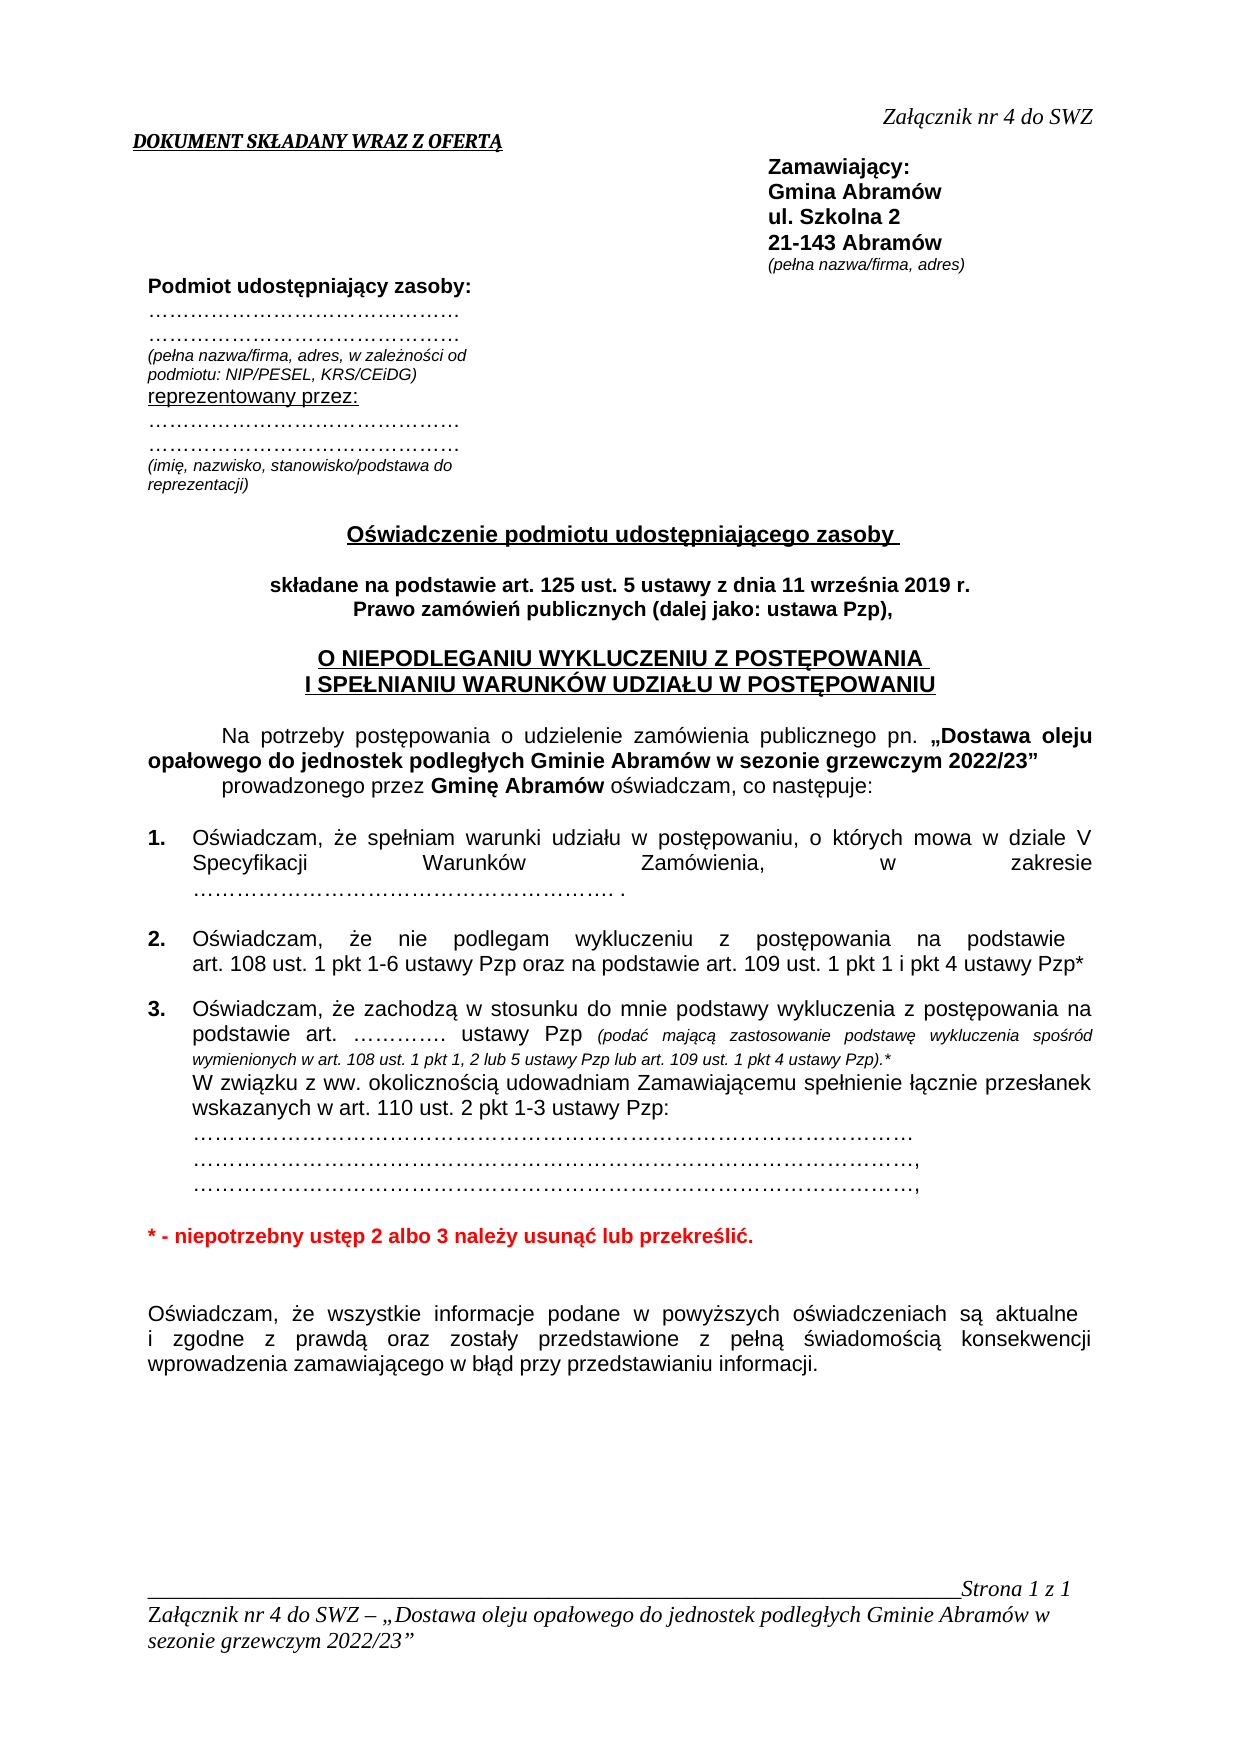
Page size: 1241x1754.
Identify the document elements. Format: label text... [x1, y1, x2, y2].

text I SPEŁNIANIU WARUNKÓW UDZIAŁU W POSTĘPOWANIU [148, 671, 1093, 698]
list Oświadczam, że zachodzą w stosunku do mnie podstawy wykluczenia z postępowania na podstawie art. …………. ustawy Pzp (podać mającą zastosowanie podstawę wykluczenia spośród wymienionych w art. 108 ust. 1 pkt 1, 2 lub 5 ustawy Pzp lub art. 109 ust. 1 pkt 4 ustawy Pzp).* [148, 995, 1093, 1070]
text (pełna nazwa/firma, adres) [768, 254, 1093, 274]
text Podmiot udostępniający zasoby: [148, 274, 1093, 298]
text ……………………………………………………………………………… [148, 298, 472, 346]
text reprezentowany przez: [148, 384, 1093, 408]
text ul. Szkolna 2 [768, 204, 1093, 229]
list W związku z ww. okolicznością udowadniam Zamawiającemu spełnienie łącznie przesłanek wskazanych w art. 110 ust. 2 pkt 1-3 ustawy Pzp: [192, 1070, 1093, 1120]
text Zamawiający: [694, 154, 1093, 179]
text DOKUMENT SKŁADANY WRAZ Z OFERTĄ [133, 130, 1093, 154]
list ………………………………………………………………………………………, [192, 1171, 1093, 1196]
list ……………………………………………………………………………………… [192, 1120, 1093, 1145]
text O NIEPODLEGANIU WYKLUCZENIU Z POSTĘPOWANIA [148, 645, 1093, 671]
text Oświadczenie podmiotu udostępniającego zasoby [148, 521, 1093, 547]
text Gmina Abramów [768, 179, 1093, 204]
text Załącznik nr 4 do SWZ [694, 103, 1093, 130]
text (pełna nazwa/firma, adres, w zależności od podmiotu: NIP/PESEL, KRS/CEiDG) [148, 346, 472, 384]
text składane na podstawie art. 125 ust. 5 ustawy z dnia 11 września 2019 r. [148, 573, 1093, 597]
text prowadzonego przez Gminę Abramów oświadczam, co następuje: [148, 773, 1093, 799]
text * - niepotrzebny ustęp 2 albo 3 należy usunąć lub przekreślić. [148, 1224, 1093, 1248]
text Na potrzeby postępowania o udzielenie zamówienia publicznego pn. „Dostawa oleju opałowego do jednostek podległych Gminie Abramów w sezonie grzewczym 2022/23” [148, 723, 1093, 773]
list Oświadczam, że nie podlegam wykluczeniu z postępowania na podstawie art. 108 ust. 1 pkt 1-6 ustawy Pzp oraz na podstawie art. 109 ust. 1 pkt 1 i pkt 4 ustawy Pzp* [148, 926, 1093, 976]
text Oświadczam, że wszystkie informacje podane w powyższych oświadczeniach są aktualne i zgodne z prawdą oraz zostały przedstawione z pełną świadomością konsekwencji wprowadzenia zamawiającego w błąd przy przedstawianiu informacji. [148, 1301, 1093, 1376]
list ………………………………………………………………………………………, [192, 1145, 1093, 1171]
text Prawo zamówień publicznych (dalej jako: ustawa Pzp), [148, 597, 1093, 621]
text ……………………………………………………………………………… [148, 408, 472, 456]
text 21-143 Abramów [768, 229, 1093, 254]
text (imię, nazwisko, stanowisko/podstawa do reprezentacji) [148, 456, 472, 494]
list Oświadczam, że spełniam warunki udziału w postępowaniu, o których mowa w dziale V Specyfikacji Warunków Zamówienia, w zakresie …………………………………………………. . [148, 825, 1093, 901]
